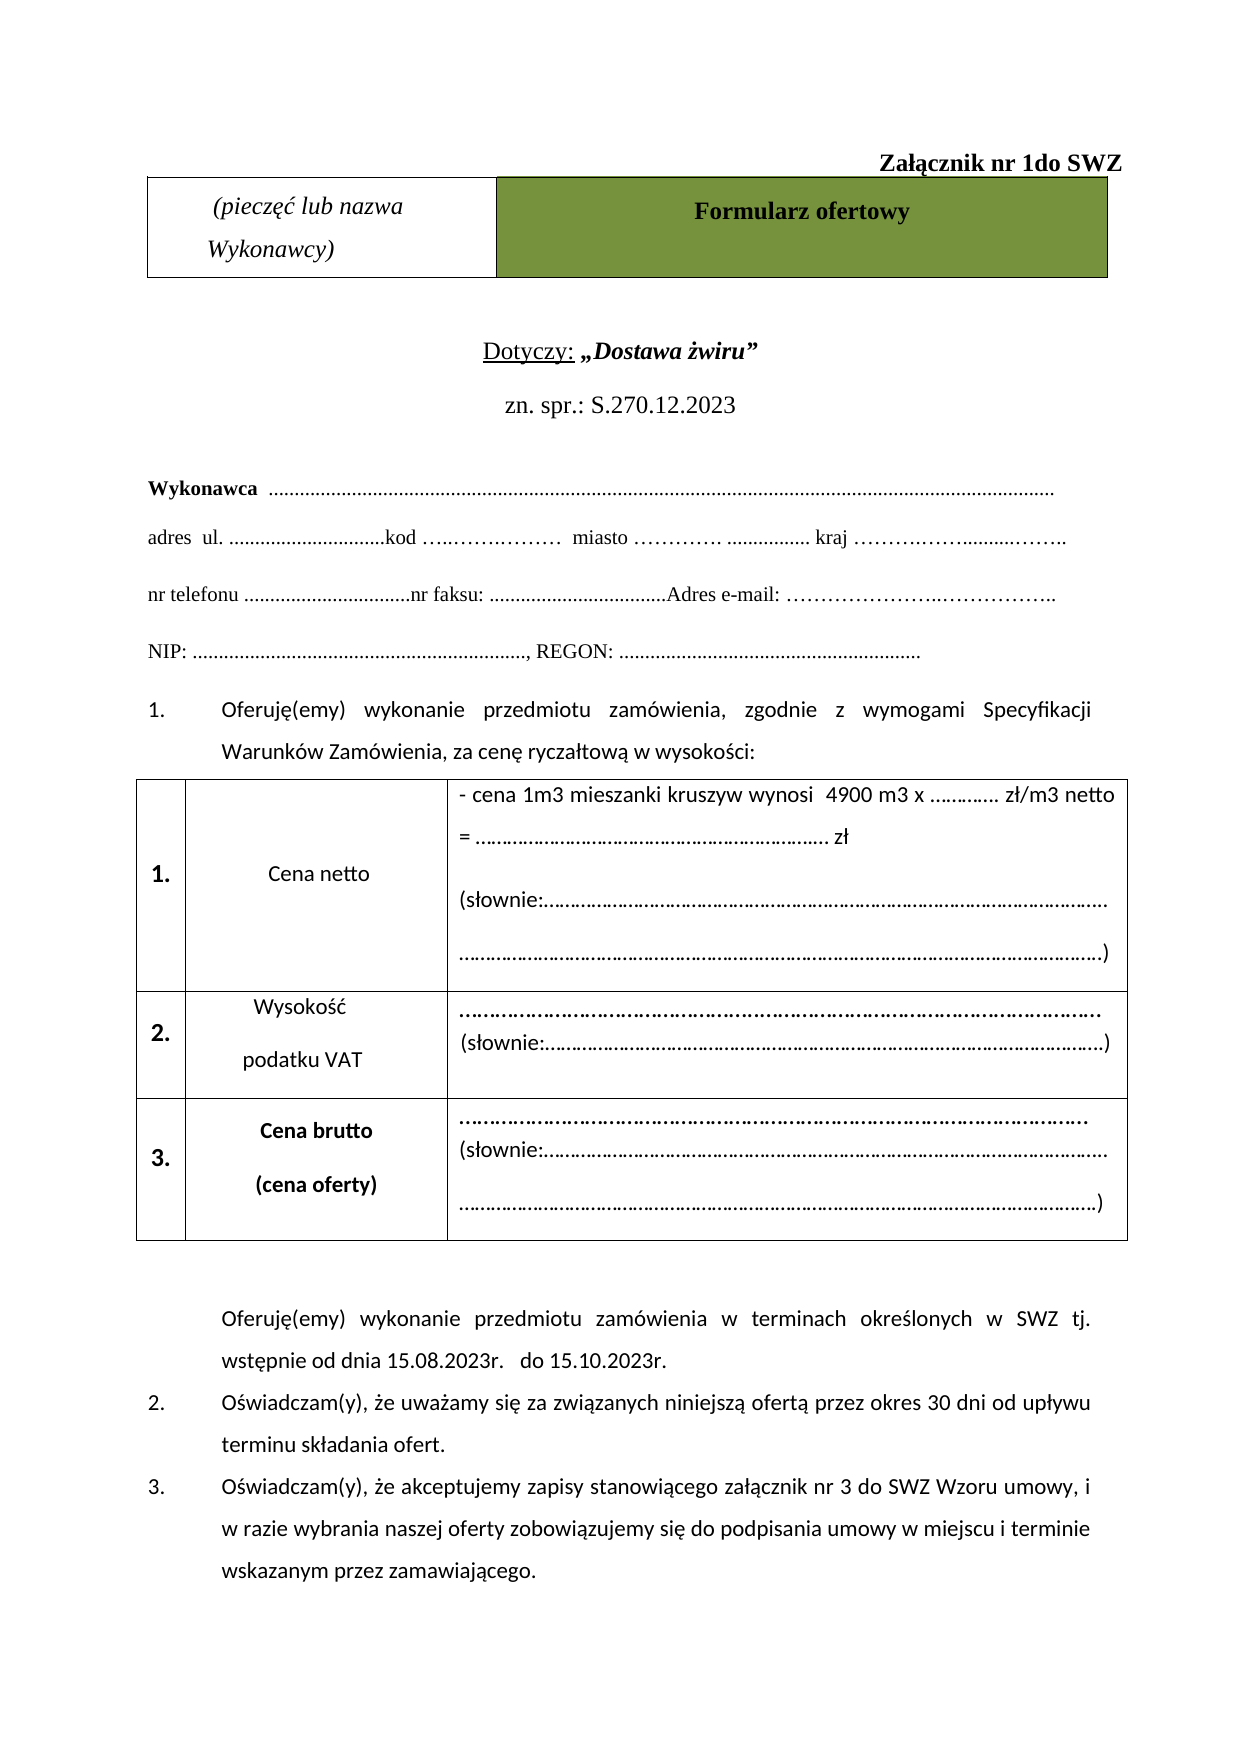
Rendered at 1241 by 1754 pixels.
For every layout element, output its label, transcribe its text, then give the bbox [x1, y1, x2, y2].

text Dotyczy: „Dostawa żwiru” [148, 336, 1093, 365]
table_cell …………………………………………..………………………………………………… (słownie:…………………………………………………………………………………………….) [448, 992, 1127, 1098]
table_cell Cena brutto (cena oferty) [186, 1099, 447, 1240]
text Wykonawca ....................................................................................................................................................... [148, 476, 1093, 500]
text NIP: ................................................................, REGON: .......................................................... [148, 638, 1093, 663]
table_cell …………………………………………………………………………………………… (słownie:…………………………………………………………………………………………….. ………………………………………………………………………………………………………….) [448, 1099, 1127, 1240]
table_header - cena 1m3 mieszanki kruszyw wynosi 4900 m3 x …………. zł/m3 netto = ……………………………………………………….… zł (słownie:…………………………………………………………………………………………….. …………………………………………………………………………………………………………..) [448, 780, 1127, 991]
table_header Formularz ofertowy [497, 178, 1107, 277]
table_header Cena netto [186, 780, 447, 991]
list Oświadczam(y), że uważamy się za związanych niniejszą ofertą przez okres 30 dni od upływu terminu składania ofert. [148, 1388, 1093, 1458]
text Oferuję(emy) wykonanie przedmiotu zamówienia w terminach określonych w SWZ tj. wstępnie od dnia 15.08.2023r. do 15.10.2023r. [221, 1304, 1093, 1374]
table_header (pieczęć lub nazwa Wykonawcy) [148, 178, 496, 277]
text adres ul. ..............................kod …..…….……… miasto …………. ................ kraj ……….……..........…….. [148, 525, 1093, 549]
text nr telefonu ................................nr faksu: ..................................Adres e-mail: …………………..…………….. [148, 582, 1093, 606]
list Oświadczam(y), że akceptujemy zapisy stanowiącego załącznik nr 3 do SWZ Wzoru umowy, i w razie wybrania naszej oferty zobowiązujemy się do podpisania umowy w miejscu i terminie wskazanym przez zamawiającego. [148, 1472, 1093, 1584]
table_cell 2. [137, 992, 185, 1098]
table_header 1. [137, 780, 185, 991]
text Załącznik nr 1do SWZ [148, 148, 1122, 176]
list Oferuję(emy) wykonanie przedmiotu zamówienia, zgodnie z wymogami Specyfikacji Warunków Zamówienia, za cenę ryczałtową w wysokości: [148, 695, 1093, 765]
table_cell Wysokość podatku VAT [186, 992, 447, 1098]
text zn. spr.: S.270.12.2023 [148, 390, 1093, 419]
table_cell 3. [137, 1099, 185, 1240]
